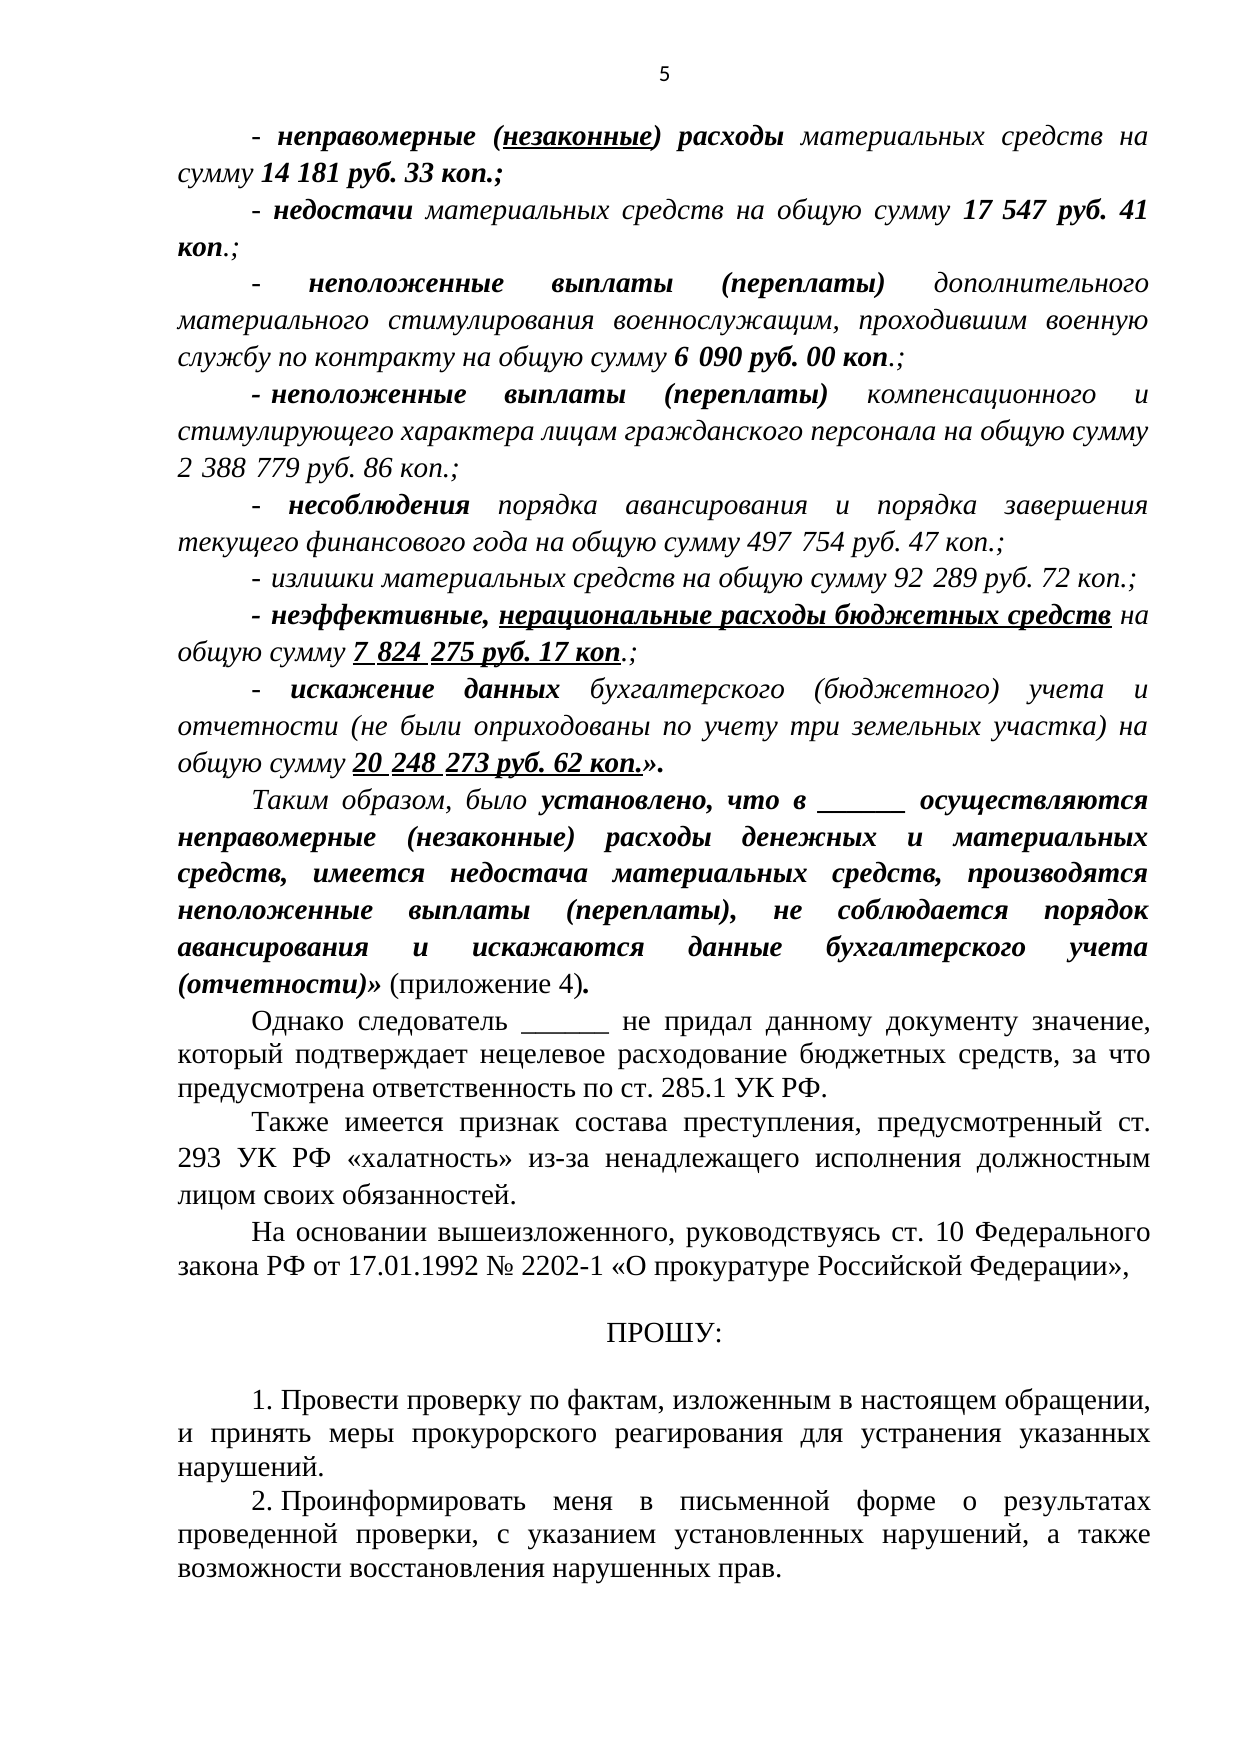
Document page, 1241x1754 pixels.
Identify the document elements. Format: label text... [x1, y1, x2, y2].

text - излишки материальных средств на общую сумму 92 289 руб. 72 коп.; [177, 561, 1152, 594]
text - неположенные выплаты (переплаты) дополнительного материального стимулирования военнослужащим, проходившим военную службу по контракту на общую сумму 6 090 руб. 00 коп.; [177, 266, 1152, 373]
text - неправомерные (незаконные) расходы материальных средств на сумму 14 181 руб. 33 коп.; [177, 118, 1152, 188]
text Таким образом, было установлено, что в ______ осуществляются неправомерные (незаконные) расходы денежных и материальных средств, имеется недостача материальных средств, производятся неположенные выплаты (переплаты), не соблюдается порядок авансирования и искажаются данные бухгалтерского учета (отчетности)» (приложение 4). [177, 782, 1152, 1000]
text - неположенные выплаты (переплаты) компенсационного и стимулирующего характера лицам гражданского персонала на общую сумму 2 388 779 руб. 86 коп.; [177, 376, 1152, 483]
text Однако следователь ______ не придал данному документу значение, который подтверждает нецелевое расходование бюджетных средств, за что предусмотрена ответственность по ст. 285.1 УК РФ. [177, 1003, 1152, 1104]
text На основании вышеизложенного, руководствуясь ст. 10 Федерального закона РФ от 17.01.1992 № 2202-1 «О прокуратуре Российской Федерации», [177, 1214, 1152, 1281]
list Провести проверку по фактам, изложенным в настоящем обращении, и принять меры прокурорского реагирования для устранения указанных нарушений. [177, 1382, 1152, 1483]
list Проинформировать меня в письменной форме о результатах проведенной проверки, с указанием установленных нарушений, а также возможности восстановления нарушенных прав. [177, 1483, 1152, 1583]
text - недостачи материальных средств на общую сумму 17 547 руб. 41 коп.; [177, 192, 1152, 262]
text ПРОШУ: [177, 1315, 1152, 1348]
text - неэффективные, нерациональные расходы бюджетных средств на общую сумму 7 824 275 руб. 17 коп.; [177, 597, 1152, 668]
text - искажение данных бухгалтерского (бюджетного) учета и отчетности (не были оприходованы по учету три земельных участка) на общую сумму 20 248 273 руб. 62 коп.». [177, 671, 1152, 778]
text - несоблюдения порядка авансирования и порядка завершения текущего финансового года на общую сумму 497 754 руб. 47 коп.; [177, 487, 1152, 557]
text Также имеется признак состава преступления, предусмотренный ст. 293 УК РФ «халатность» из-за ненадлежащего исполнения должностным лицом своих обязанностей. [177, 1104, 1152, 1211]
